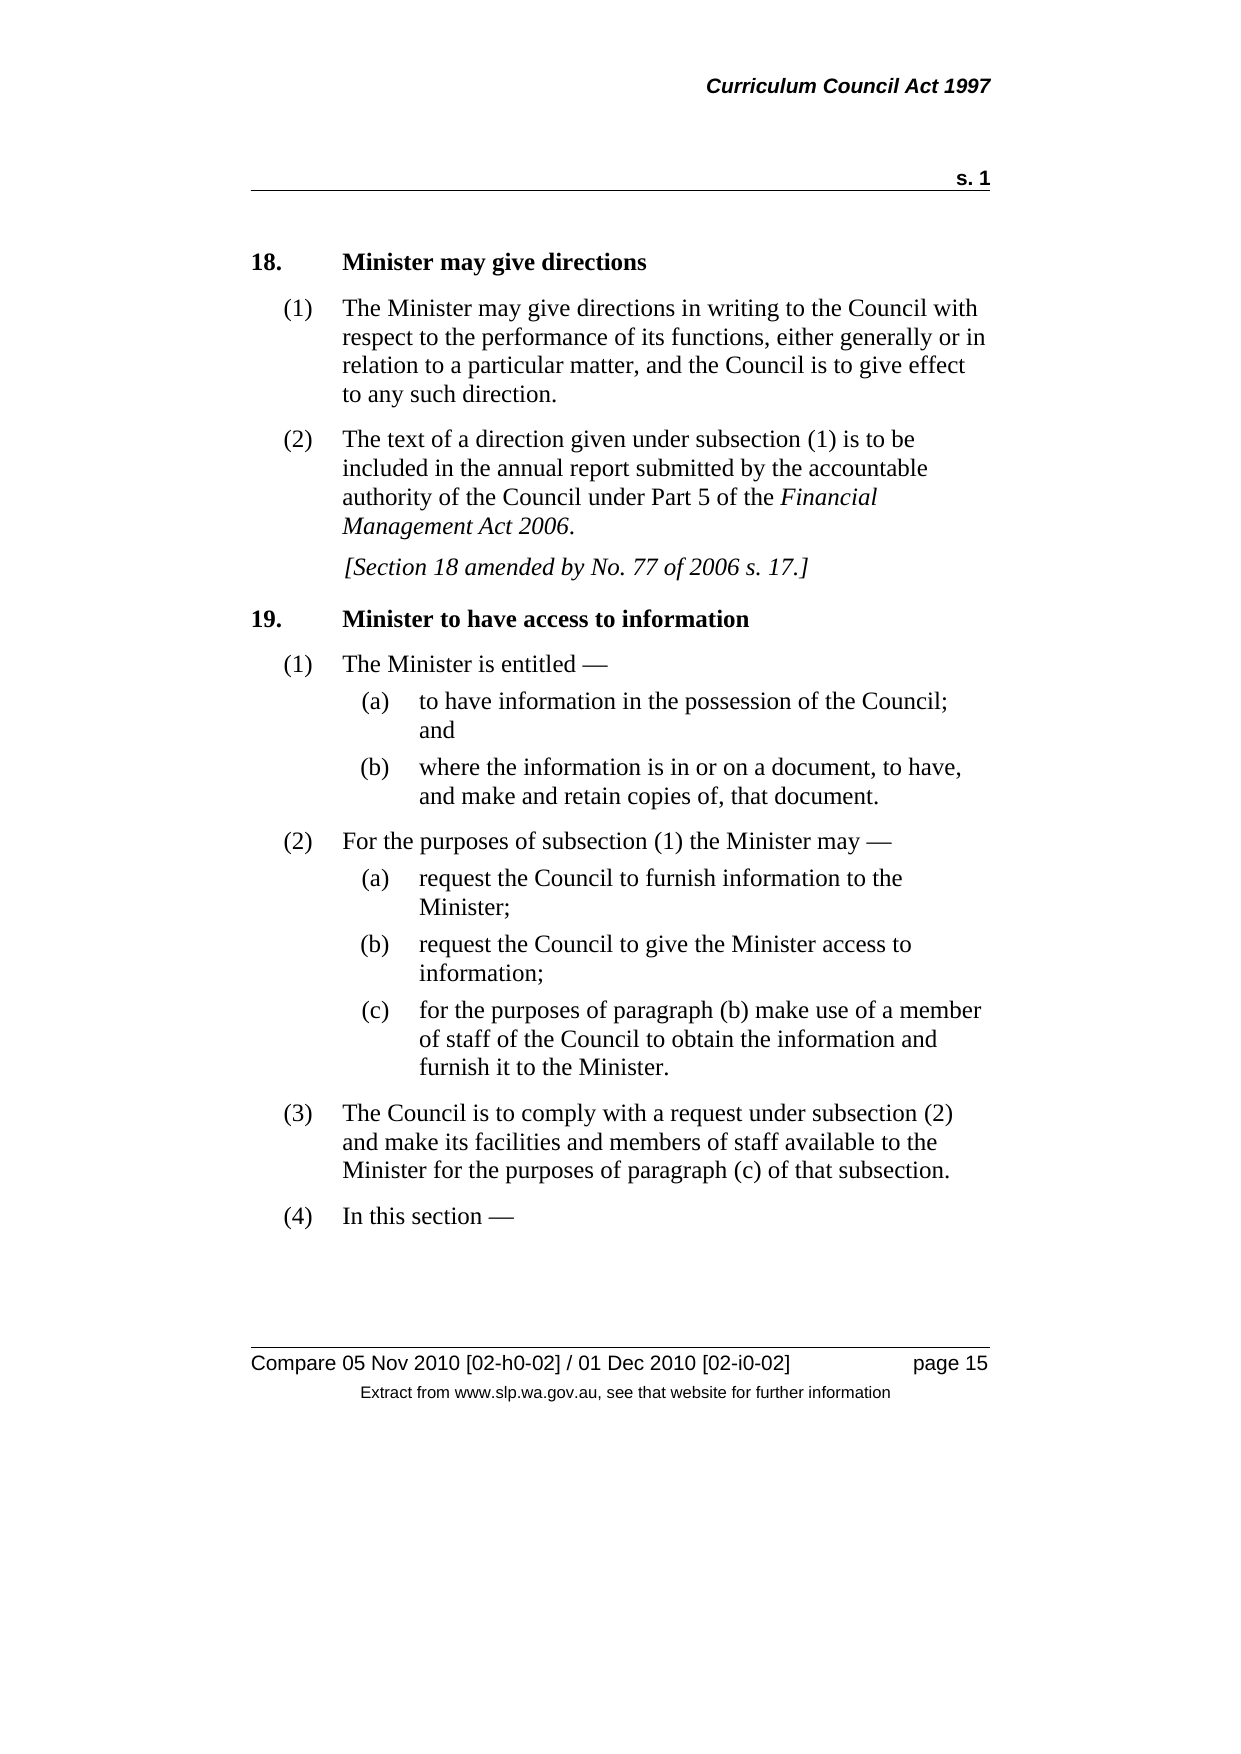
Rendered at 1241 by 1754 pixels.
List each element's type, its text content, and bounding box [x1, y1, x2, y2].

text (4) In this section — [251, 1201, 990, 1229]
subtitle 19. Minister to have access to information [251, 604, 990, 632]
text (1) The Minister is entitled — [251, 649, 990, 678]
text (c) for the purposes of paragraph (b) make use of a member of staff of the Council to obtain the information and furnish it to the Minister. [251, 995, 990, 1081]
text (1) The Minister may give directions in writing to the Council with respect to the performance of its functions, either generally or in relation to a particular matter, and the Council is to give effect to any such direction. [251, 293, 990, 408]
text [Section 18 amended by No. 77 of 2006 s. 17.] [251, 552, 990, 581]
text (a) to have information in the possession of the Council; and [251, 686, 990, 744]
text (b) request the Council to give the Minister access to information; [251, 929, 990, 987]
text (2) The text of a direction given under subsection (1) is to be included in the annual report submitted by the accountable authority of the Council under Part 5 of the Financial Management Act 2006. [251, 424, 990, 539]
text (2) For the purposes of subsection (1) the Minister may — [251, 826, 990, 855]
text (b) where the information is in or on a document, to have, and make and retain copies of, that document. [251, 752, 990, 809]
text (3) The Council is to comply with a request under subsection (2) and make its facilities and members of staff available to the Minister for the purposes of paragraph (c) of that subsection. [251, 1098, 990, 1184]
text (a) request the Council to furnish information to the Minister; [251, 863, 990, 921]
subtitle 18. Minister may give directions [251, 247, 990, 276]
